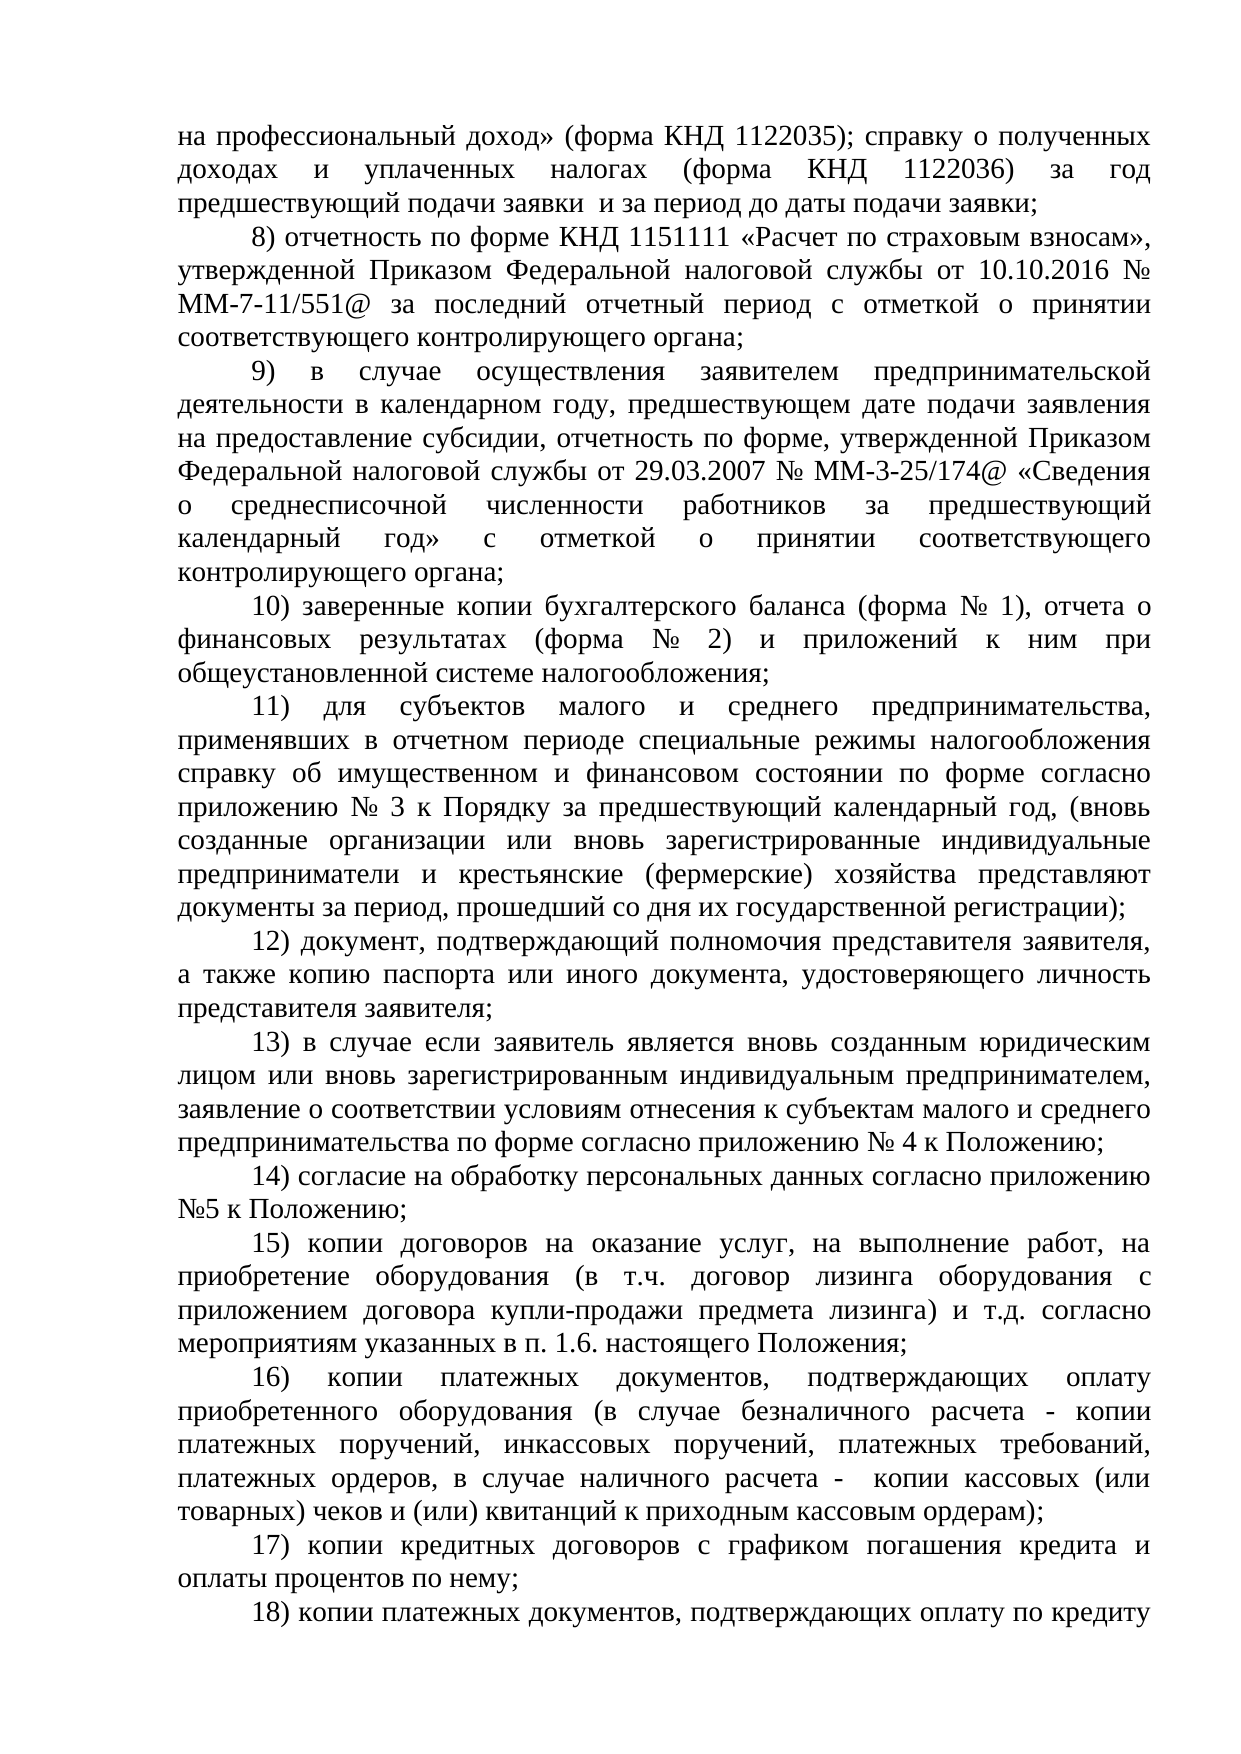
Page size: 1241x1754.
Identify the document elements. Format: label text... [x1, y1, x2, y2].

text 12) документ, подтверждающий полномочия представителя заявителя, а также копию паспорта или иного документа, удостоверяющего личность представителя заявителя; [177, 923, 1152, 1024]
text 10) заверенные копии бухгалтерского баланса (форма № 1), отчета о финансовых результатах (форма № 2) и приложений к ним при общеустановленной системе налогообложения; [177, 588, 1152, 688]
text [177, 1594, 1152, 1627]
text 13) в случае если заявитель является вновь созданным юридическим лицом или вновь зарегистрированным индивидуальным предпринимателем, заявление о соответствии условиям отнесения к субъектам малого и среднего предпринимательства по форме согласно приложению № 4 к Положению; [177, 1024, 1152, 1158]
text 17) копии кредитных договоров с графиком погашения кредита и оплаты процентов по нему; [177, 1527, 1152, 1594]
text 9) в случае осуществления заявителем предпринимательской деятельности в календарном году, предшествующем дате подачи заявления на предоставление субсидии, отчетность по форме, утвержденной Приказом Федеральной налоговой службы от 29.03.2007 № ММ-3-25/174@ «Сведения о среднесписочной численности работников за предшествующий календарный год» с отметкой о принятии соответствующего контролирующего органа; [177, 353, 1152, 588]
text 11) для субъектов малого и среднего предпринимательства, применявших в отчетном периоде специальные режимы налогообложения справку об имущественном и финансовом состоянии по форме согласно приложению № 3 к Порядку за предшествующий календарный год, (вновь созданные организации или вновь зарегистрированные индивидуальные предприниматели и крестьянские (фермерские) хозяйства представляют документы за период, прошедший со дня их государственной регистрации); [177, 688, 1152, 923]
text 14) согласие на обработку персональных данных согласно приложению №5 к Положению; [177, 1158, 1152, 1225]
text 8) отчетность по форме КНД 1151111 «Расчет по страховым взносам», утвержденной Приказом Федеральной налоговой службы от 10.10.2016 № ММ-7-11/551@ за последний отчетный период с отметкой о принятии соответствующего контролирующего органа; [177, 219, 1152, 319]
text 15) копии договоров на оказание услуг, на выполнение работ, на приобретение оборудования (в т.ч. договор лизинга оборудования с приложением договора купли-продажи предмета лизинга) и т.д. согласно мероприятиям указанных в п. 1.6. настоящего Положения; [177, 1225, 1152, 1359]
text 16) копии платежных документов, подтверждающих оплату приобретенного оборудования (в случае безналичного расчета - копии платежных поручений, инкассовых поручений, платежных требований, платежных ордеров, в случае наличного расчета - копии кассовых (или товарных) чеков и (или) квитанций к приходным кассовым ордерам); [177, 1359, 1152, 1527]
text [177, 118, 1152, 219]
